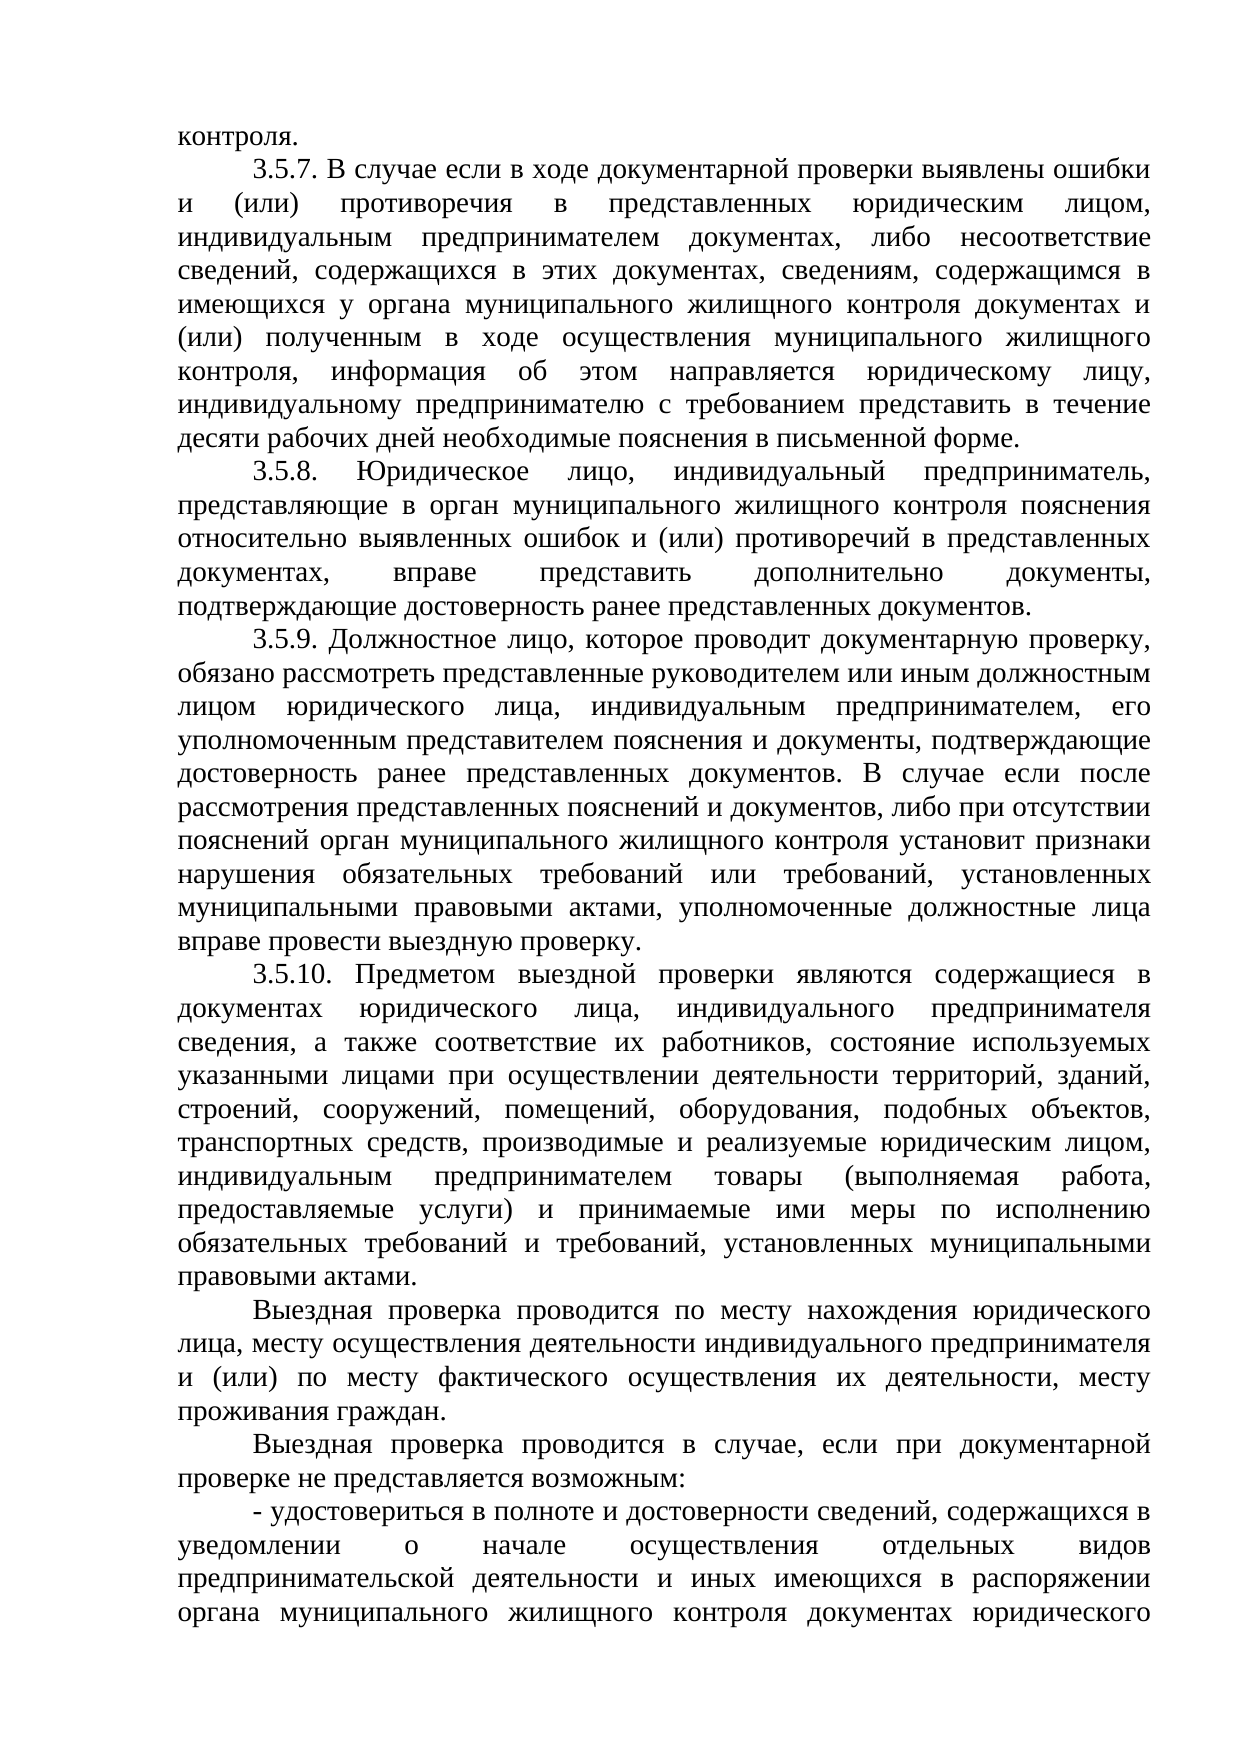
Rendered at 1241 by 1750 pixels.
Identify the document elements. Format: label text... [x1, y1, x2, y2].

text Выездная проверка проводится в случае, если при документарной проверке не представляется возможным: [177, 1426, 1152, 1493]
text 3.5.7. В случае если в ходе документарной проверки выявлены ошибки и (или) противоречия в представленных юридическим лицом, индивидуальным предпринимателем документах, либо несоответствие сведений, содержащихся в этих документах, сведениям, содержащимся в имеющихся у органа муниципального жилищного контроля документах и (или) полученным в ходе осуществления муниципального жилищного контроля, информация об этом направляется юридическому лицу, индивидуальному предпринимателю с требованием представить в течение десяти рабочих дней необходимые пояснения в письменной форме. [177, 152, 1152, 453]
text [177, 118, 1152, 152]
text Выездная проверка проводится по месту нахождения юридического лица, месту осуществления деятельности индивидуального предпринимателя и (или) по месту фактического осуществления их деятельности, месту проживания граждан. [177, 1292, 1152, 1426]
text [177, 1493, 1152, 1627]
text 3.5.9. Должностное лицо, которое проводит документарную проверку, обязано рассмотреть представленные руководителем или иным должностным лицом юридического лица, индивидуальным предпринимателем, его уполномоченным представителем пояснения и документы, подтверждающие достоверность ранее представленных документов. В случае если после рассмотрения представленных пояснений и документов, либо при отсутствии пояснений орган муниципального жилищного контроля установит признаки нарушения обязательных требований или требований, установленных муниципальными правовыми актами, уполномоченные должностные лица вправе провести выездную проверку. [177, 621, 1152, 957]
text 3.5.10. Предметом выездной проверки являются содержащиеся в документах юридического лица, индивидуального предпринимателя сведения, а также соответствие их работников, состояние используемых указанными лицами при осуществлении деятельности территорий, зданий, строений, сооружений, помещений, оборудования, подобных объектов, транспортных средств, производимые и реализуемые юридическим лицом, индивидуальным предпринимателем товары (выполняемая работа, предоставляемые услуги) и принимаемые ими меры по исполнению обязательных требований и требований, установленных муниципальными правовыми актами. [177, 957, 1152, 1292]
text 3.5.8. Юридическое лицо, индивидуальный предприниматель, представляющие в орган муниципального жилищного контроля пояснения относительно выявленных ошибок и (или) противоречий в представленных документах, вправе представить дополнительно документы, подтверждающие достоверность ранее представленных документов. [177, 453, 1152, 621]
